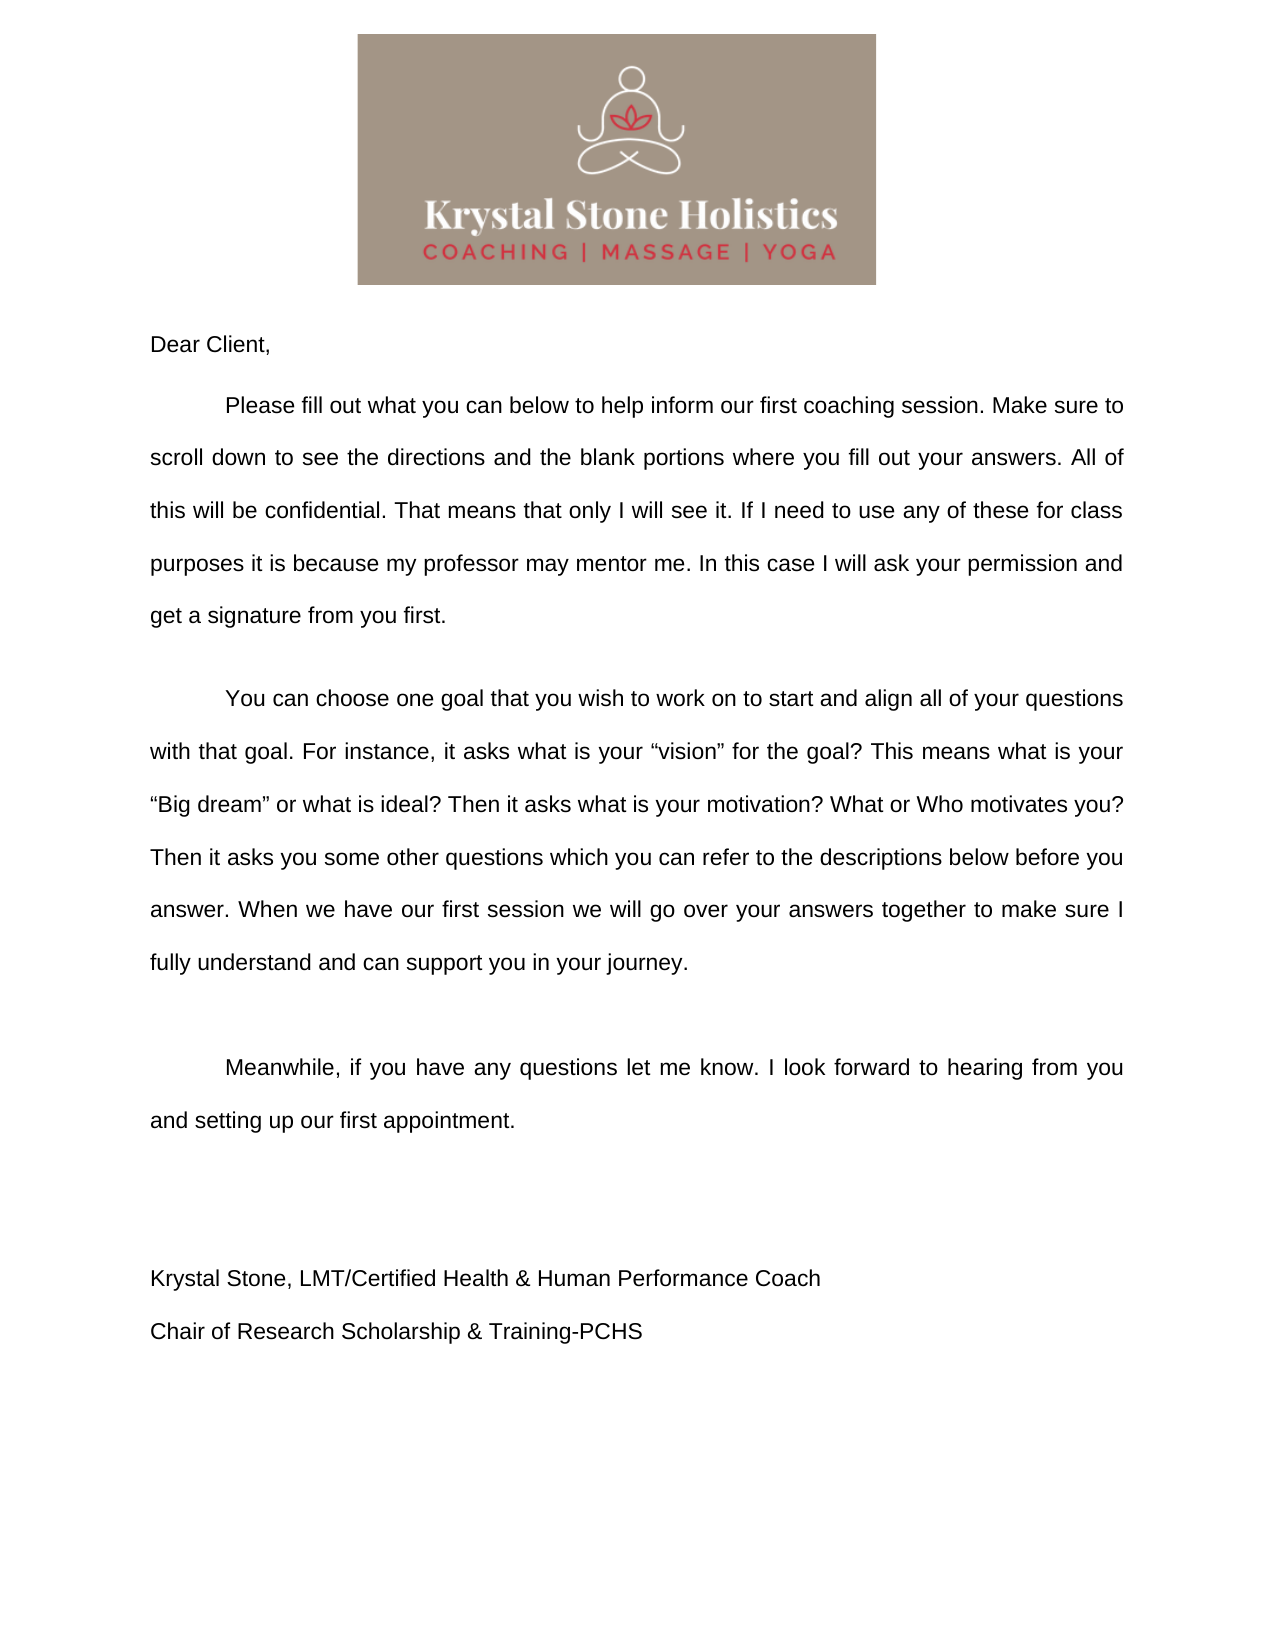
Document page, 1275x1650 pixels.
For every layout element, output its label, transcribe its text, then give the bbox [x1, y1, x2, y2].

text Meanwhile, if you have any questions let me know. I look forward to hearing from you and setting up our first appointment. [150, 1054, 1125, 1133]
text Please fill out what you can below to help inform our first coaching session. Make sure to scroll down to see the directions and the blank portions where you fill out your answers. All of this will be confidential. That means that only I will see it. If I need to use any of these for class purposes it is because my professor may mentor me. In this case I will ask your permission and get a signature from you first. [150, 392, 1125, 629]
text Chair of Research Scholarship & Training-PCHS [150, 1318, 1125, 1344]
text Dear Client, [150, 331, 1125, 358]
text You can choose one goal that you wish to work on to start and align all of your questions with that goal. For instance, it asks what is your “vision” for the goal? This means what is your “Big dream” or what is ideal? Then it asks what is your motivation? What or Who motivates you? Then it asks you some other questions which you can refer to the descriptions below before you answer. When we have our first session we will go over your answers together to make sure I fully understand and can support you in your journey. [150, 685, 1125, 975]
text Krystal Stone, LMT/Certified Health & Human Performance Coach [150, 1265, 1125, 1292]
picture [357, 34, 877, 285]
